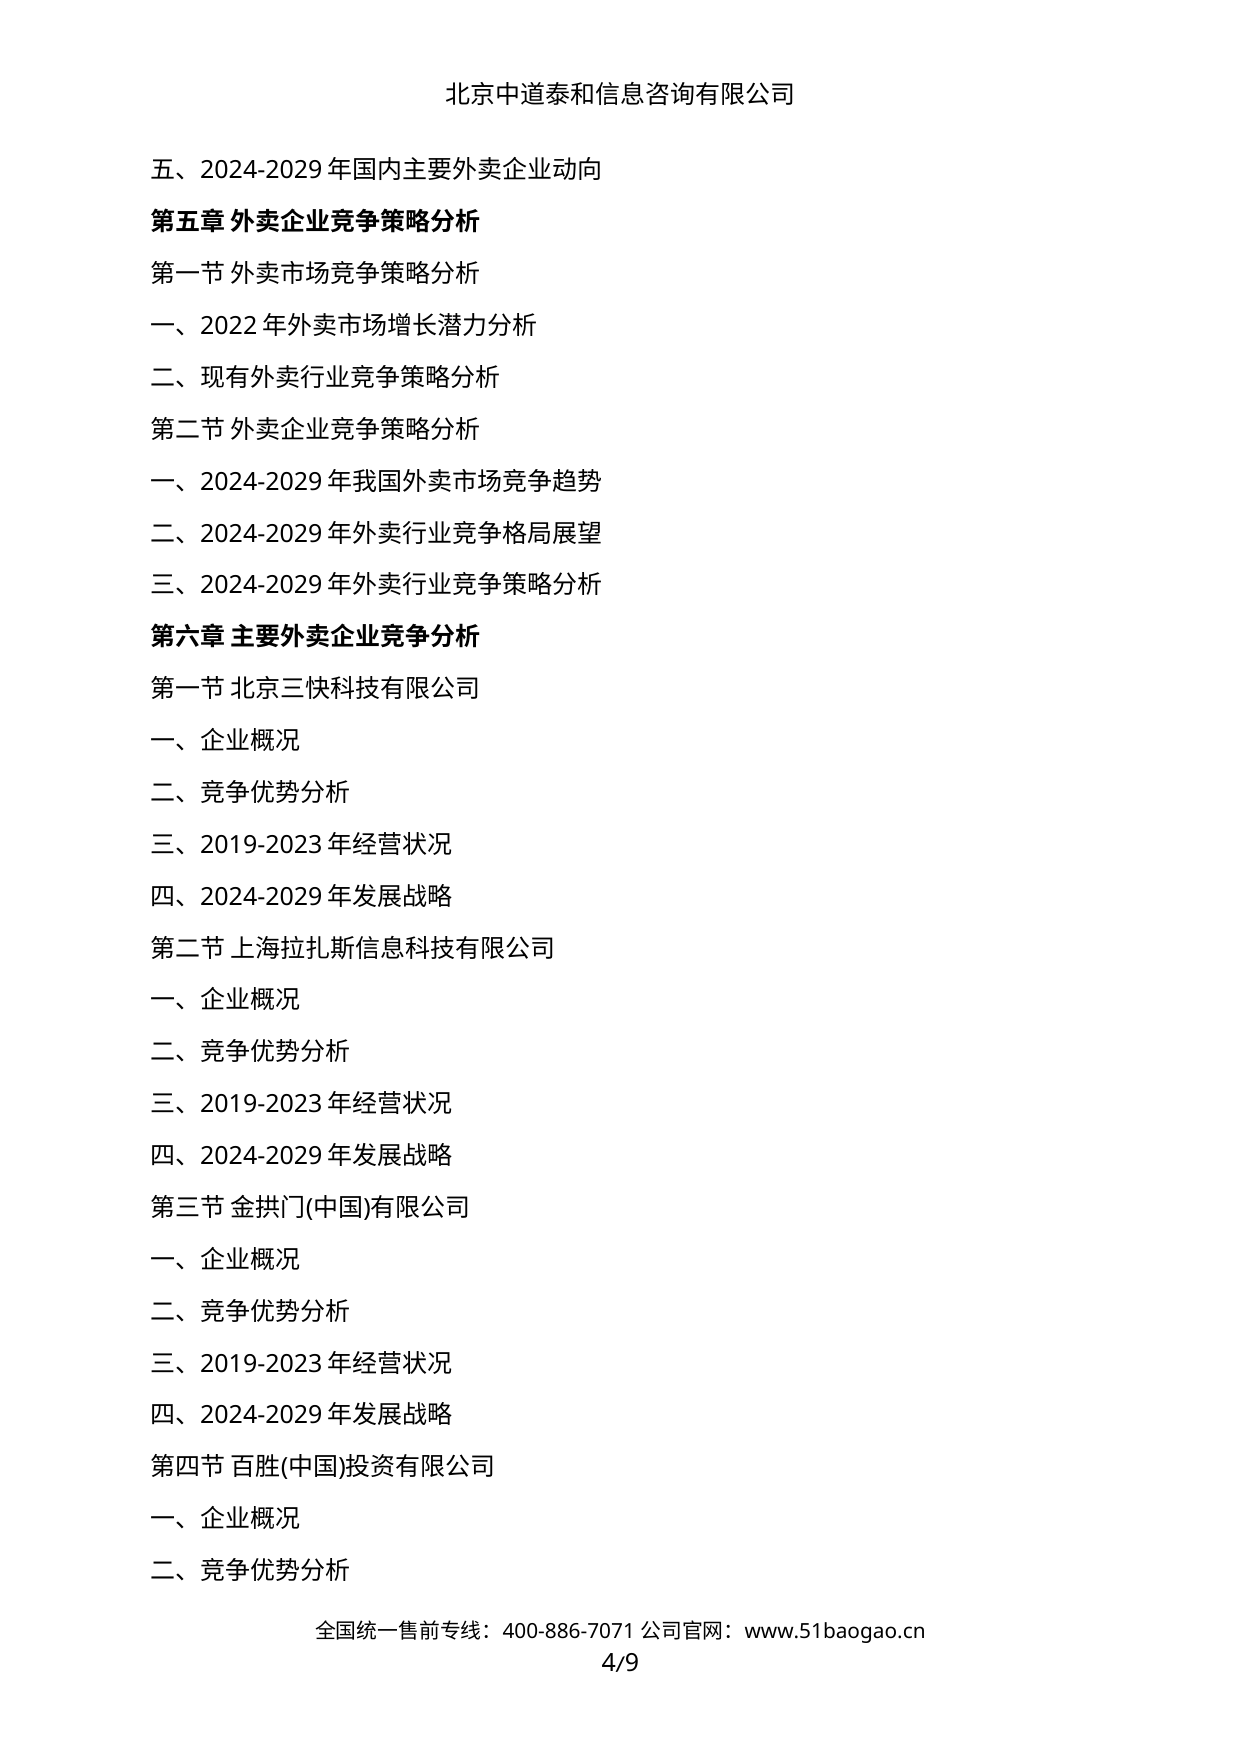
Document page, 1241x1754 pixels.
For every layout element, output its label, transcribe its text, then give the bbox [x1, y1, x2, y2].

text 一、2024-2029年我国外卖市场竞争趋势 [150, 461, 1090, 497]
text 三、2019-2023年经营状况 [150, 1343, 1090, 1379]
text 第一节 外卖市场竞争策略分析 [150, 254, 1090, 290]
text 二、竞争优势分析 [150, 772, 1090, 809]
text 二、2024-2029年外卖行业竞争格局展望 [150, 513, 1090, 549]
text 三、2024-2029年外卖行业竞争策略分析 [150, 565, 1090, 601]
text 二、竞争优势分析 [150, 1551, 1090, 1587]
text 一、企业概况 [150, 980, 1090, 1016]
text 一、2022年外卖市场增长潜力分析 [150, 306, 1090, 342]
text 三、2019-2023年经营状况 [150, 824, 1090, 861]
text 第六章 主要外卖企业竞争分析 [150, 617, 1090, 653]
text 一、企业概况 [150, 1239, 1090, 1276]
text 第四节 百胜(中国)投资有限公司 [150, 1447, 1090, 1483]
text 二、现有外卖行业竞争策略分析 [150, 357, 1090, 394]
text 第二节 上海拉扎斯信息科技有限公司 [150, 928, 1090, 964]
text 二、竞争优势分析 [150, 1032, 1090, 1068]
text 第一节 北京三快科技有限公司 [150, 669, 1090, 705]
text 三、2019-2023年经营状况 [150, 1084, 1090, 1120]
text 一、企业概况 [150, 721, 1090, 757]
text 四、2024-2029年发展战略 [150, 1395, 1090, 1431]
text 四、2024-2029年发展战略 [150, 876, 1090, 912]
text 第五章 外卖企业竞争策略分析 [150, 202, 1090, 238]
text 第三节 金拱门(中国)有限公司 [150, 1187, 1090, 1224]
text 第二节 外卖企业竞争策略分析 [150, 409, 1090, 446]
text 五、2024-2029年国内主要外卖企业动向 [150, 150, 1090, 186]
text 二、竞争优势分析 [150, 1291, 1090, 1327]
text 一、企业概况 [150, 1499, 1090, 1535]
text 四、2024-2029年发展战略 [150, 1136, 1090, 1172]
